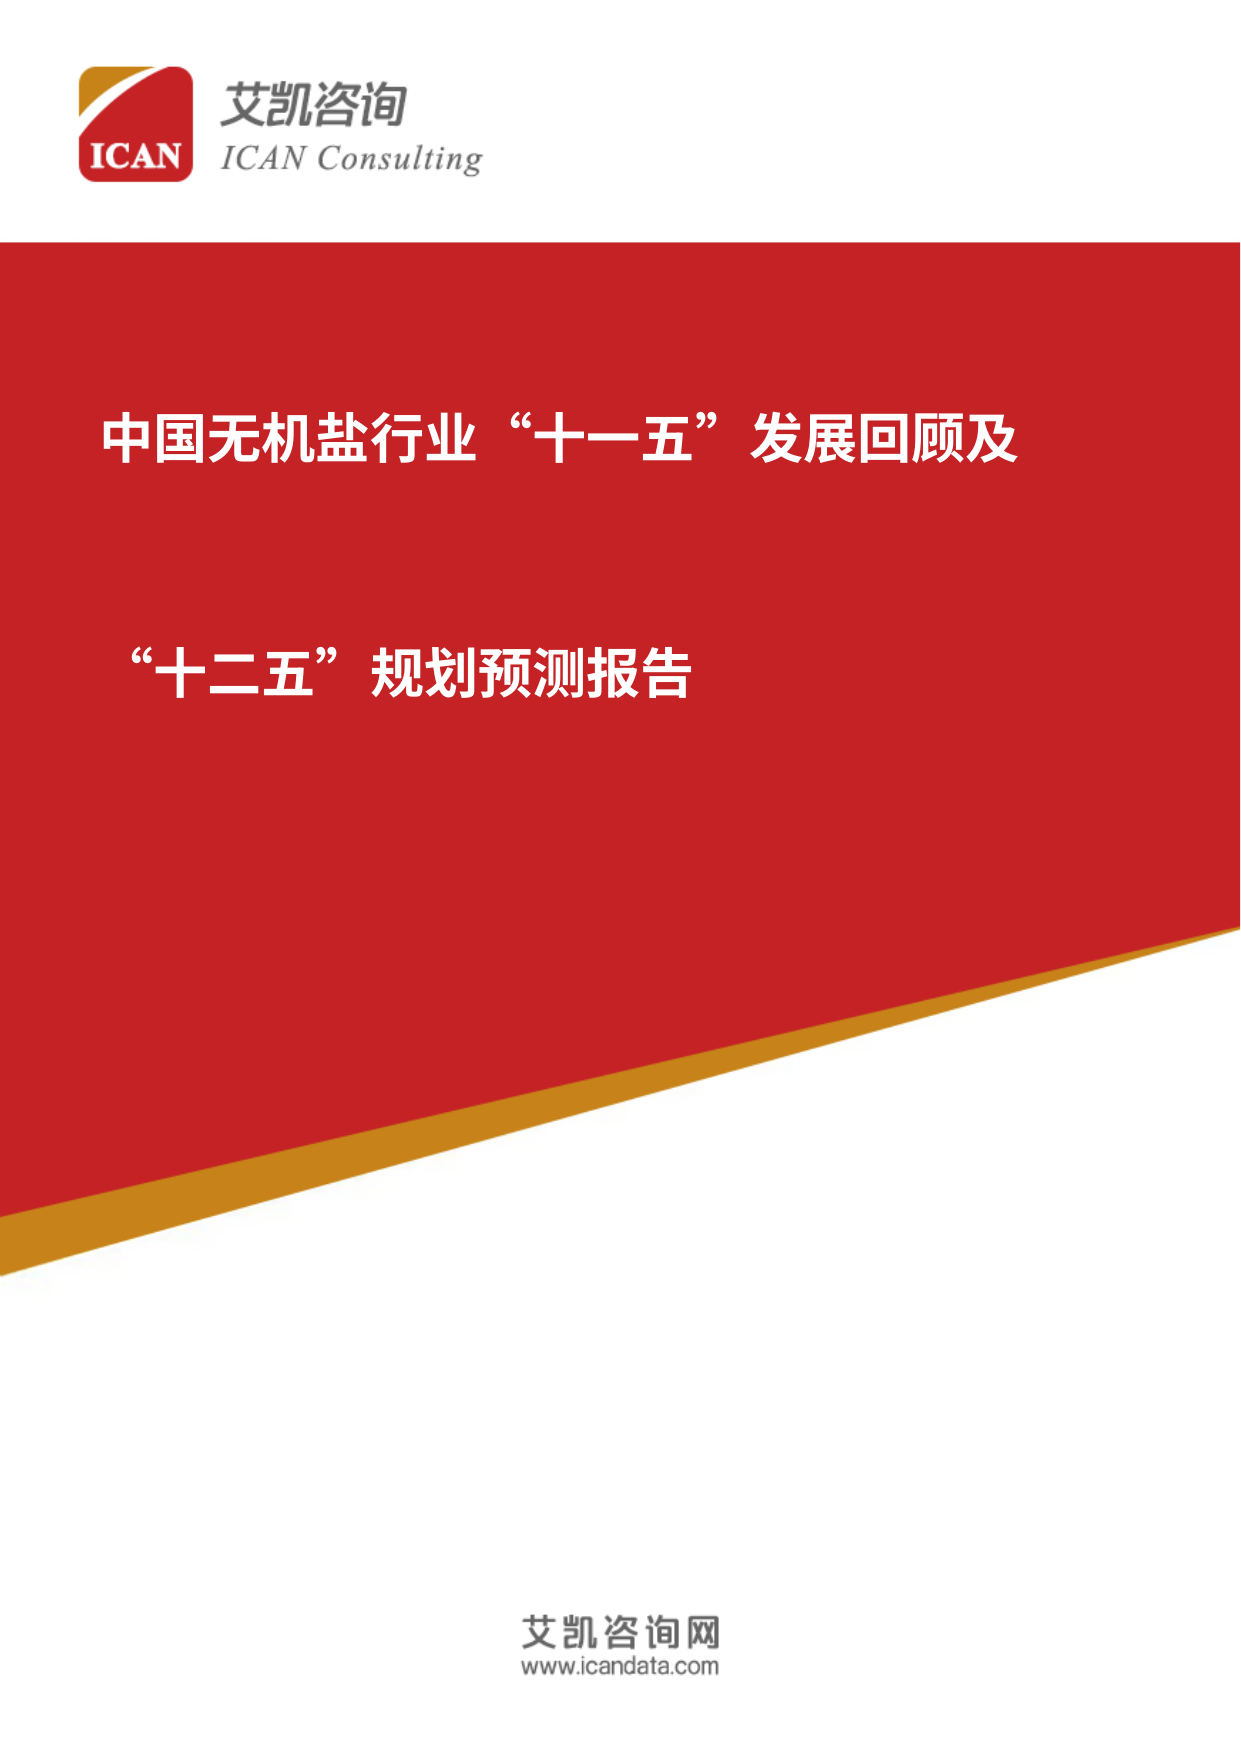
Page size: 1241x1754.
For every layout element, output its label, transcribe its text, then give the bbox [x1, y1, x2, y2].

subtitle 中国无机盐行业“十一五”发展回顾及“十二五”规划预测报告 [99, 386, 1053, 718]
picture [0, 5, 1241, 1754]
